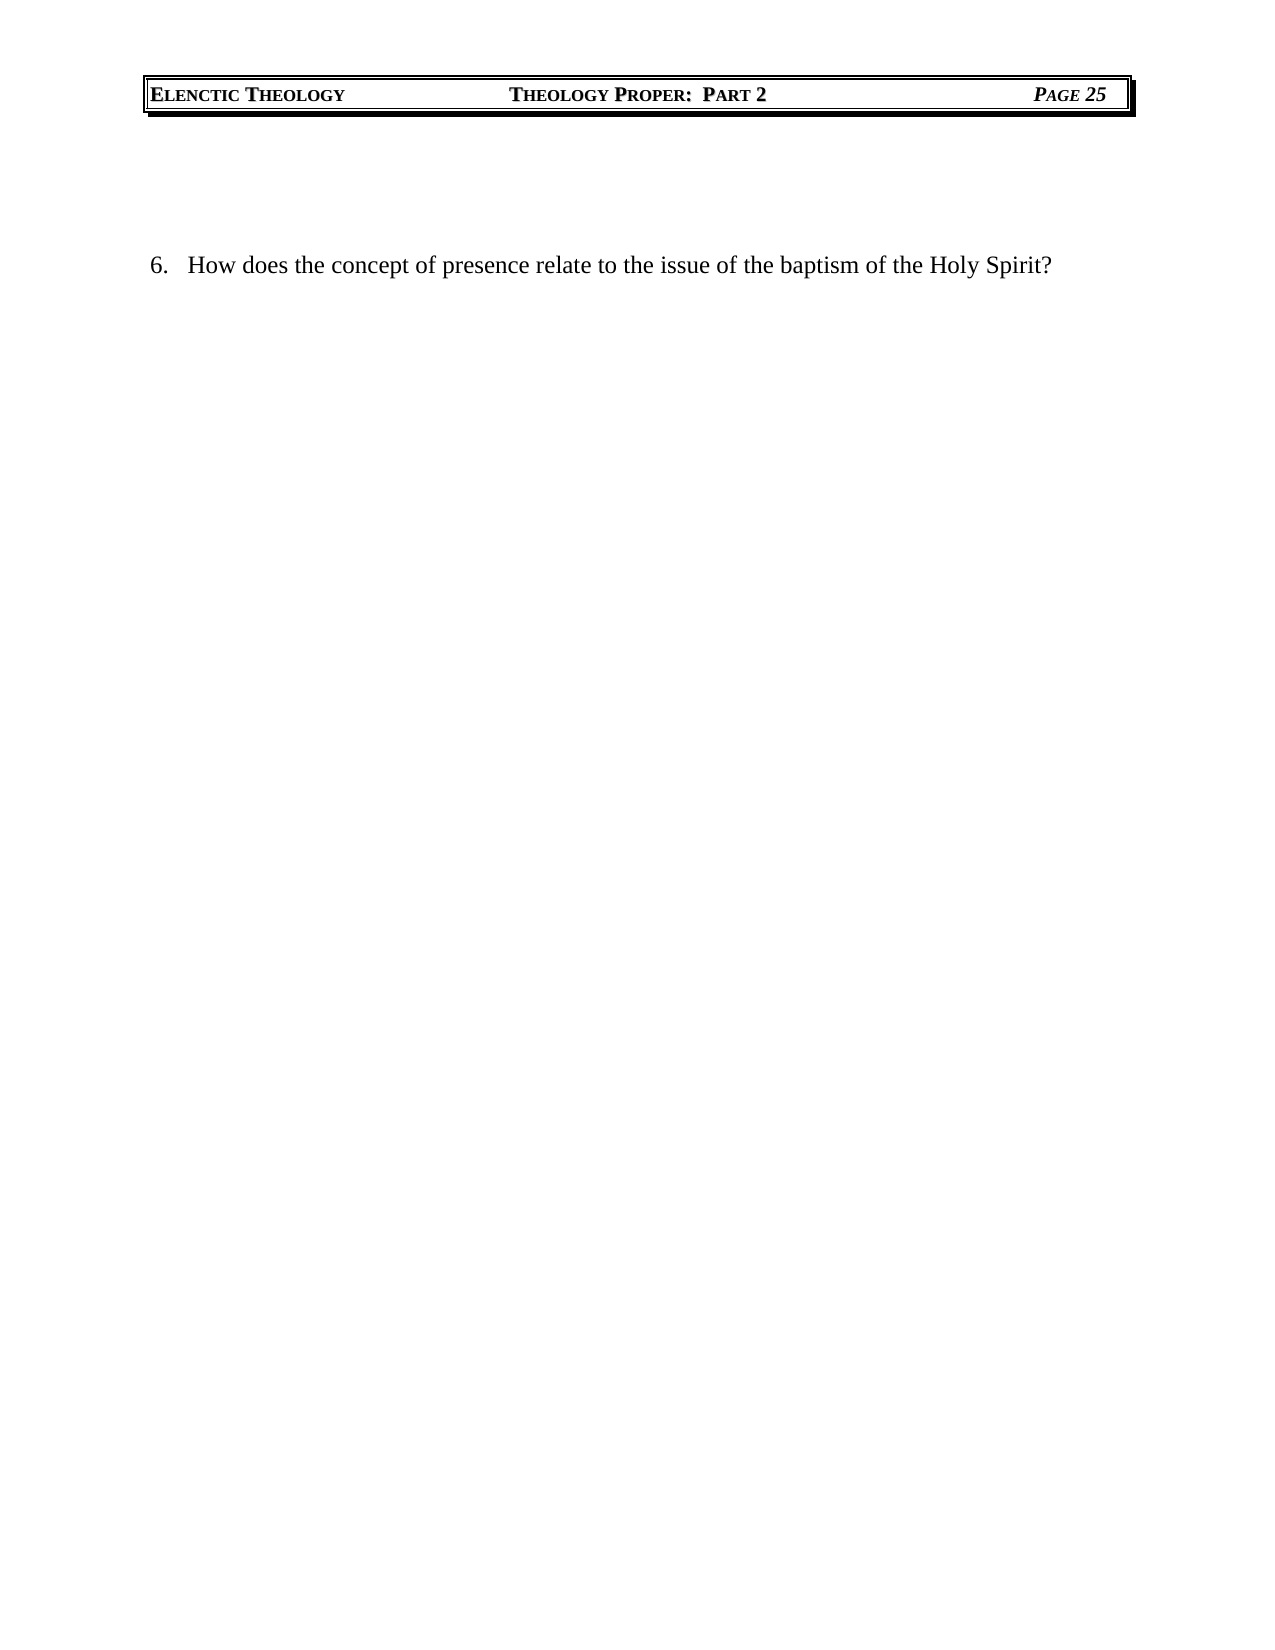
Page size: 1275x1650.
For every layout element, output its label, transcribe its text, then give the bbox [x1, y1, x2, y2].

subtitle How does the concept of presence relate to the issue of the baptism of the Holy Spirit? [150, 250, 1125, 279]
